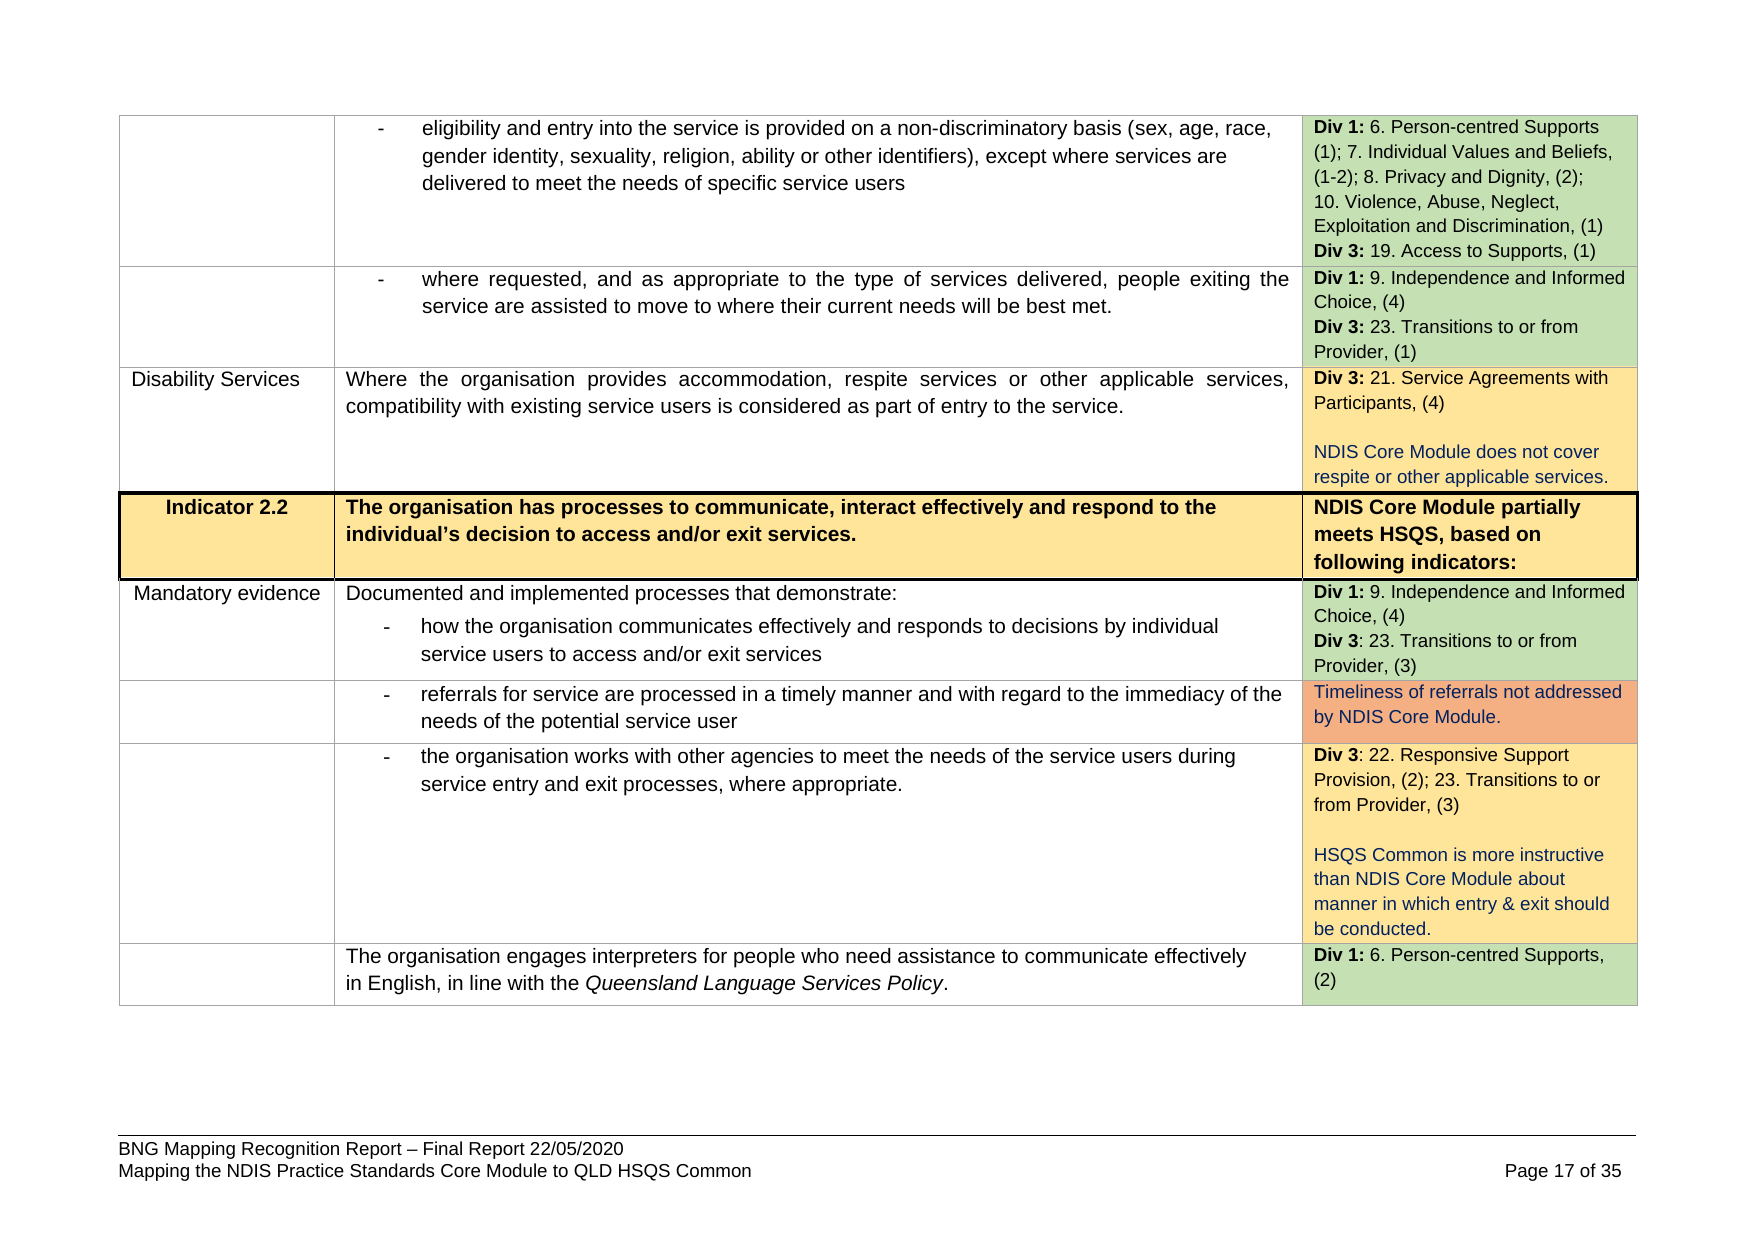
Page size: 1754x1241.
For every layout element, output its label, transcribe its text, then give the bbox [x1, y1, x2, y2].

table_cell Timeliness of referrals not addressed by NDIS Core Module. [1303, 681, 1637, 743]
table_cell Disability Services [120, 368, 334, 491]
table_cell The organisation engages interpreters for people who need assistance to communicate effectively in English, in line with the Queensland Language Services Policy. [335, 944, 1302, 1005]
table_cell [120, 116, 334, 266]
table_cell Div 1: 6. Person-centred Supports, (2) [1303, 944, 1637, 1005]
table_cell [120, 944, 334, 1005]
table_cell where requested, and as appropriate to the type of services delivered, people exiting the service are assisted to move to where their current needs will be best met. [335, 267, 1302, 366]
table_cell eligibility and entry into the service is provided on a non-discriminatory basis (sex, age, race, gender identity, sexuality, religion, ability or other identifiers), except where services are delivered to meet the needs of specific service users [335, 116, 1302, 266]
table_cell Div 3: 22. Responsive Support Provision, (2); 23. Transitions to or from Provider, (3) HSQS Common is more instructive than NDIS Core Module about manner in which entry & exit should be conducted. [1303, 744, 1637, 943]
table_cell [120, 744, 334, 943]
table_cell Where the organisation provides accommodation, respite services or other applicable services, compatibility with existing service users is considered as part of entry to the service. [335, 368, 1302, 491]
table_cell The organisation has processes to communicate, interact effectively and respond to the individual’s decision to access and/or exit services. [335, 495, 1302, 577]
table_cell the organisation works with other agencies to meet the needs of the service users during service entry and exit processes, where appropriate. [335, 744, 1302, 943]
table_cell Div 3: 21. Service Agreements with Participants, (4) NDIS Core Module does not cover respite or other applicable services. [1303, 368, 1637, 491]
table_cell NDIS Core Module partially meets HSQS, based on following indicators: [1303, 495, 1636, 577]
table_cell Div 1: 9. Independence and Informed Choice, (4) Div 3: 23. Transitions to or from Provider, (1) [1303, 267, 1637, 366]
table_cell Documented and implemented processes that demonstrate: how the organisation communicates effectively and responds to decisions by individual service users to access and/or exit services [335, 581, 1302, 680]
table_cell [120, 267, 334, 366]
table_cell Div 1: 6. Person-centred Supports (1); 7. Individual Values and Beliefs, (1-2); 8. Privacy and Dignity, (2); 10. Violence, Abuse, Neglect, Exploitation and Discrimination, (1) Div 3: 19. Access to Supports, (1) [1303, 116, 1637, 266]
table_cell [120, 681, 334, 743]
table_cell Mandatory evidence [120, 581, 334, 680]
table_cell Div 1: 9. Independence and Informed Choice, (4) Div 3: 23. Transitions to or from Provider, (3) [1303, 581, 1637, 680]
table_cell referrals for service are processed in a timely manner and with regard to the immediacy of the needs of the potential service user [335, 681, 1302, 743]
table_cell Indicator 2.2 [121, 495, 334, 577]
